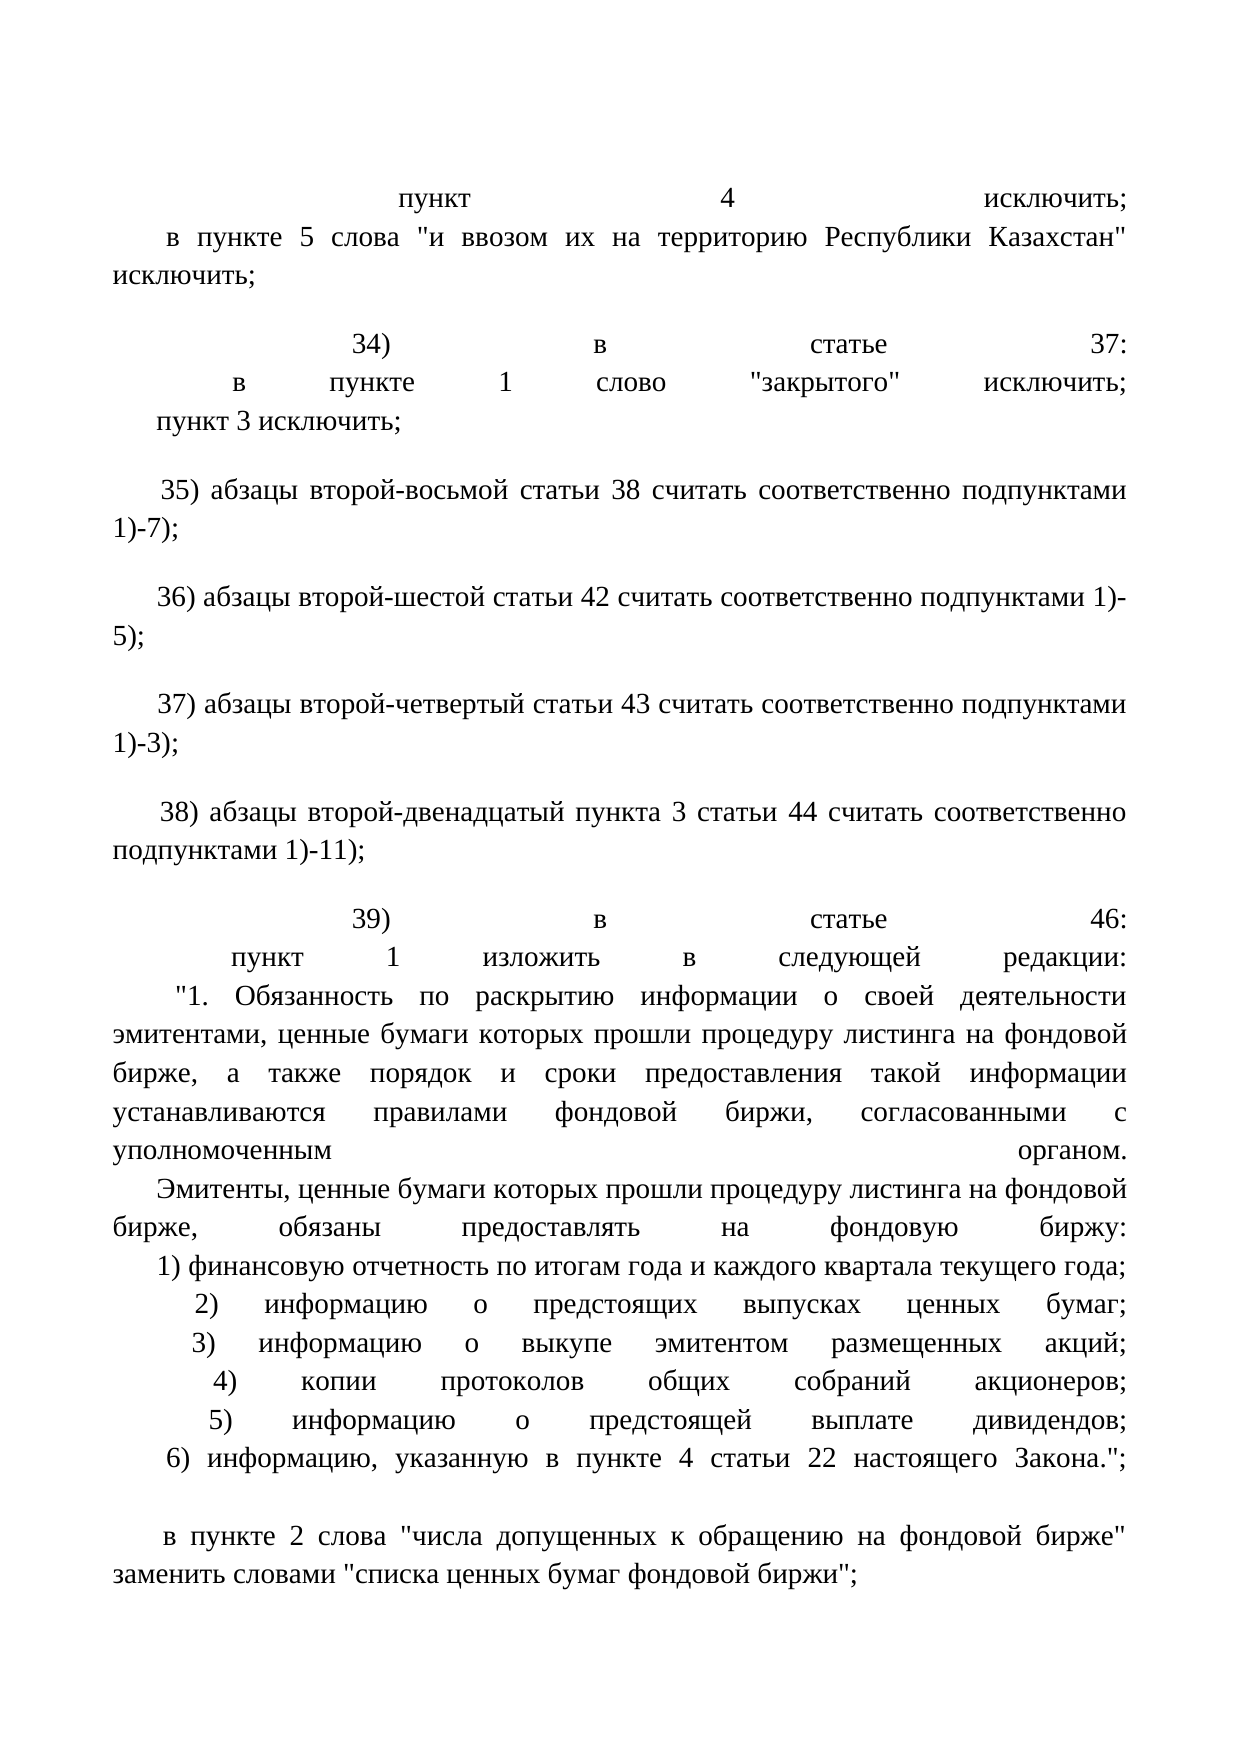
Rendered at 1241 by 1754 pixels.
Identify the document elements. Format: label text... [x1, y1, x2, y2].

text пункт 4 исключить; в пункте 5 слова "и ввозом их на территорию Республики Казахстан" исключить; [112, 180, 1128, 291]
text 39) в статье 46: пункт 1 изложить в следующей редакции: "1. Обязанность по раскрытию информации о своей деятельности эмитентами, ценные бумаги которых прошли процедуру листинга на фондовой бирже, а также порядок и сроки предоставления такой информации устанавливаются правилами фондовой биржи, согласованными с уполномоченным органом. Эмитенты, ценные бумаги которых прошли процедуру листинга на фондовой бирже, обязаны предоставлять на фондовую биржу: 1) финансовую отчетность по итогам года и каждого квартала текущего года; 2) информацию о предстоящих выпусках ценных бумаг; 3) информацию о выкупе эмитентом размещенных акций; 4) копии протоколов общих собраний акционеров; 5) информацию о предстоящей выплате дивидендов; 6) информацию, указанную в пункте 4 статьи 22 настоящего Закона."; в пункте 2 слова "числа допущенных к обращению на фондовой бирже" заменить словами "списка ценных бумаг фондовой биржи"; [112, 901, 1128, 1590]
text 38) абзацы второй-двенадцатый пункта 3 статьи 44 считать соответственно подпунктами 1)-11); [112, 794, 1128, 866]
text 36) абзацы второй-шестой статьи 42 считать соответственно подпунктами 1)-5); [112, 579, 1128, 651]
text 34) в статье 37: в пункте 1 слово "закрытого" исключить; пункт 3 исключить; [112, 326, 1128, 437]
text 37) абзацы второй-четвертый статьи 43 считать соответственно подпунктами 1)-3); [112, 686, 1128, 758]
text 35) абзацы второй-восьмой статьи 38 считать соответственно подпунктами 1)-7); [112, 472, 1128, 544]
